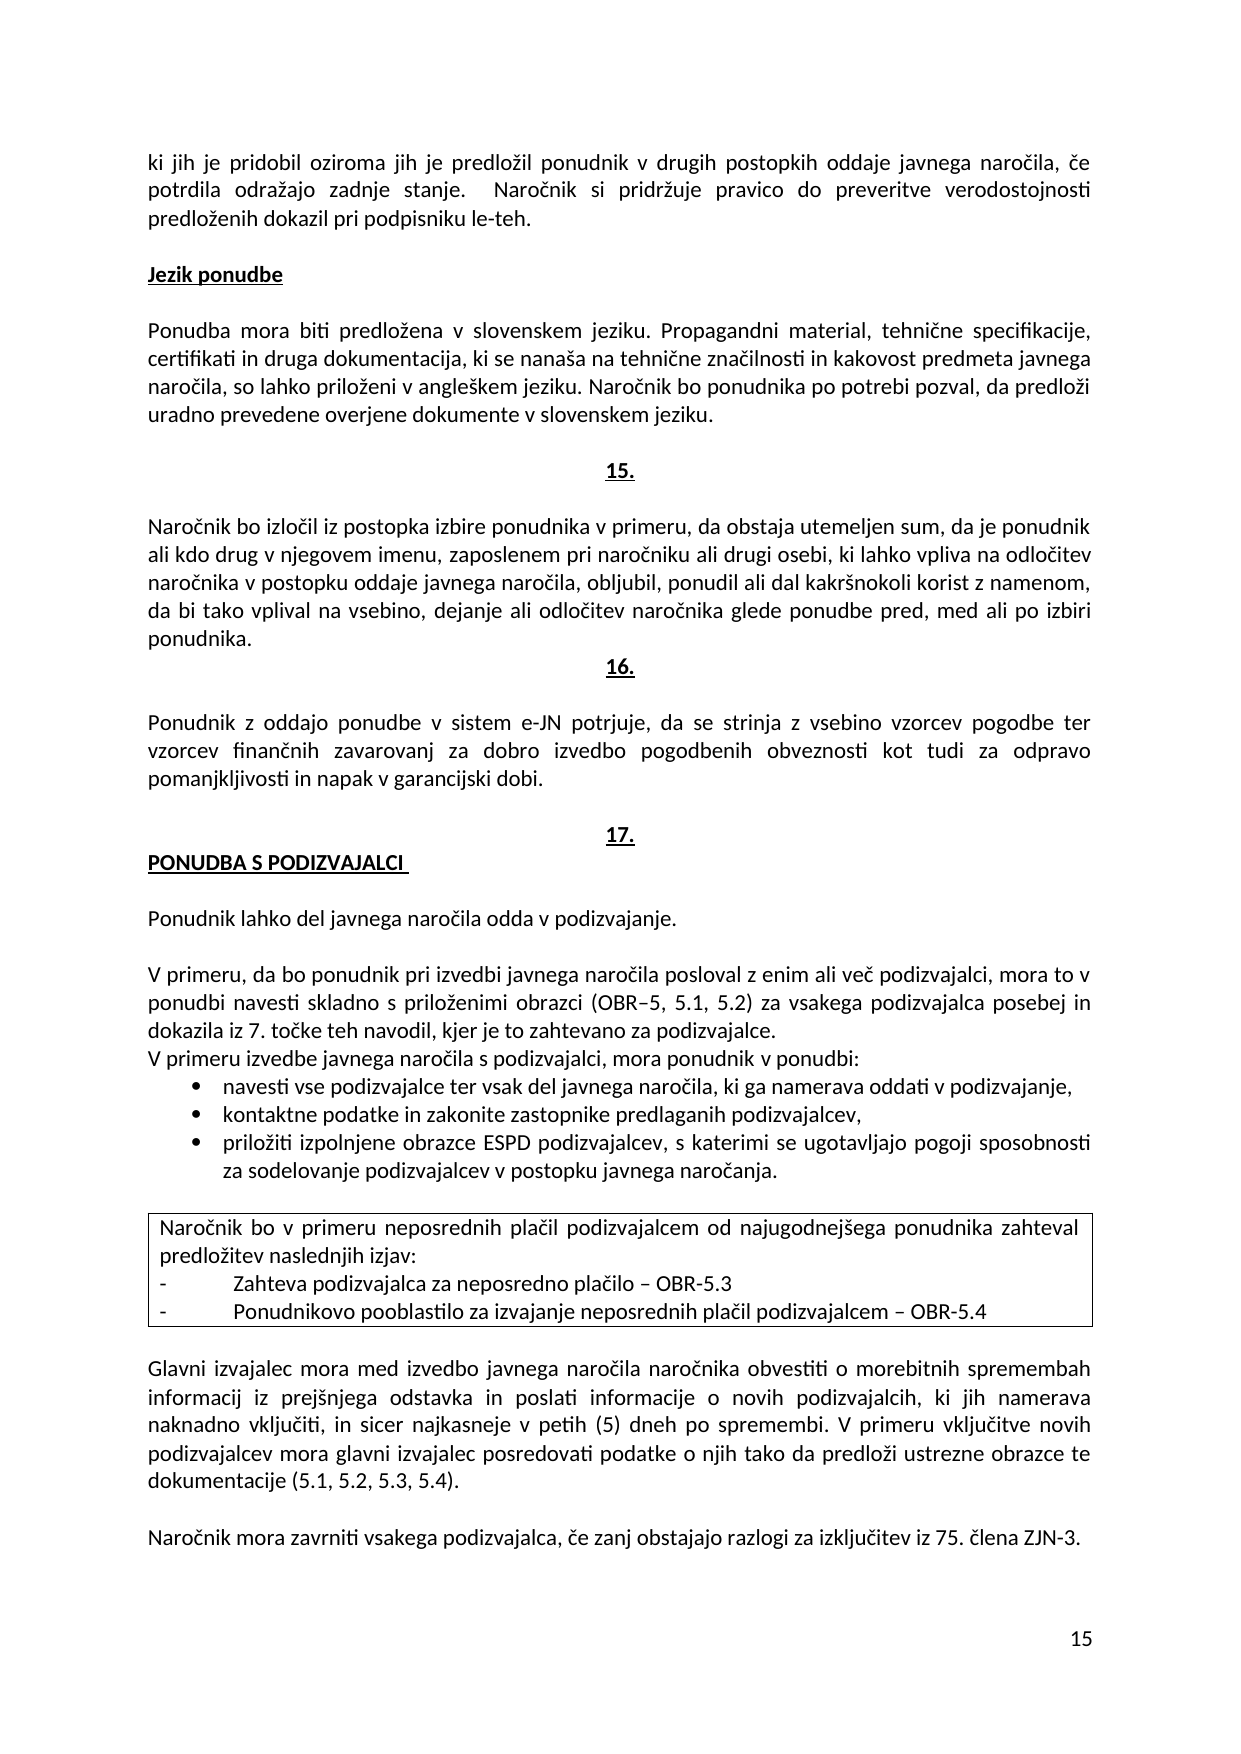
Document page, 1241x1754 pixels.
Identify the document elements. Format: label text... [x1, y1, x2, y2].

subtitle 15. [148, 456, 1093, 484]
list kontaktne podatke in zakonite zastopnike predlaganih podizvajalcev, [192, 1100, 1093, 1128]
text V primeru, da bo ponudnik pri izvedbi javnega naročila posloval z enim ali več podizvajalci, mora to v ponudbi navesti skladno s priloženimi obrazci (OBR–5, 5.1, 5.2) za vsakega podizvajalca posebej in dokazila iz 7. točke teh navodil, kjer je to zahtevano za podizvajalce. [148, 960, 1093, 1044]
text Jezik ponudbe [148, 260, 1093, 288]
list navesti vse podizvajalce ter vsak del javnega naročila, ki ga namerava oddati v podizvajanje, [192, 1072, 1093, 1100]
subtitle Naročnik bo izločil iz postopka izbire ponudnika v primeru, da obstaja utemeljen sum, da je ponudnik ali kdo drug v njegovem imenu, zaposlenem pri naročniku ali drugi osebi, ki lahko vpliva na odločitev naročnika v postopku oddaje javnega naročila, obljubil, ponudil ali dal kakršnokoli korist z namenom, da bi tako vplival na vsebino, dejanje ali odločitev naročnika glede ponudbe pred, med ali po izbiri ponudnika. [148, 512, 1093, 652]
text Ponudba mora biti predložena v slovenskem jeziku. Propagandni material, tehnične specifikacije, certifikati in druga dokumentacija, ki se nanaša na tehnične značilnosti in kakovost predmeta javnega naročila, so lahko priloženi v angleškem jeziku. Naročnik bo ponudnika po potrebi pozval, da predloži uradno prevedene overjene dokumente v slovenskem jeziku. [148, 316, 1093, 428]
text Glavni izvajalec mora med izvedbo javnega naročila naročnika obvestiti o morebitnih spremembah informacij iz prejšnjega odstavka in poslati informacije o novih podizvajalcih, ki jih namerava naknadno vključiti, in sicer najkasneje v petih (5) dneh po spremembi. V primeru vključitve novih podizvajalcev mora glavni izvajalec posredovati podatke o njih tako da predloži ustrezne obrazce te dokumentacije (5.1, 5.2, 5.3, 5.4). [148, 1354, 1093, 1495]
list PONUDBA S PODIZVAJALCI [148, 848, 1093, 876]
text 17. [148, 820, 1093, 848]
text V primeru izvedbe javnega naročila s podizvajalci, mora ponudnik v ponudbi: [148, 1044, 1093, 1072]
list Ponudnik z oddajo ponudbe v sistem e-JN potrjuje, da se strinja z vsebino vzorcev pogodbe ter vzorcev finančnih zavarovanj za dobro izvedbo pogodbenih obveznosti kot tudi za odpravo pomanjkljivosti in napak v garancijski dobi. [148, 708, 1093, 792]
table_header Naročnik bo v primeru neposrednih plačil podizvajalcem od najugodnejšega ponudnika zahteval predložitev naslednjih izjav: - Zahteva podizvajalca za neposredno plačilo – OBR-5.3 - Ponudnikovo pooblastilo za izvajanje neposrednih plačil podizvajalcem – OBR-5.4 [149, 1214, 1092, 1326]
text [148, 148, 1093, 232]
text 16. [148, 652, 1093, 680]
list Ponudnik lahko del javnega naročila odda v podizvajanje. [148, 904, 1093, 932]
text Naročnik mora zavrniti vsakega podizvajalca, če zanj obstajajo razlogi za izključitev iz 75. člena ZJN-3. [148, 1523, 1093, 1551]
list priložiti izpolnjene obrazce ESPD podizvajalcev, s katerimi se ugotavljajo pogoji sposobnosti za sodelovanje podizvajalcev v postopku javnega naročanja. [192, 1128, 1093, 1184]
